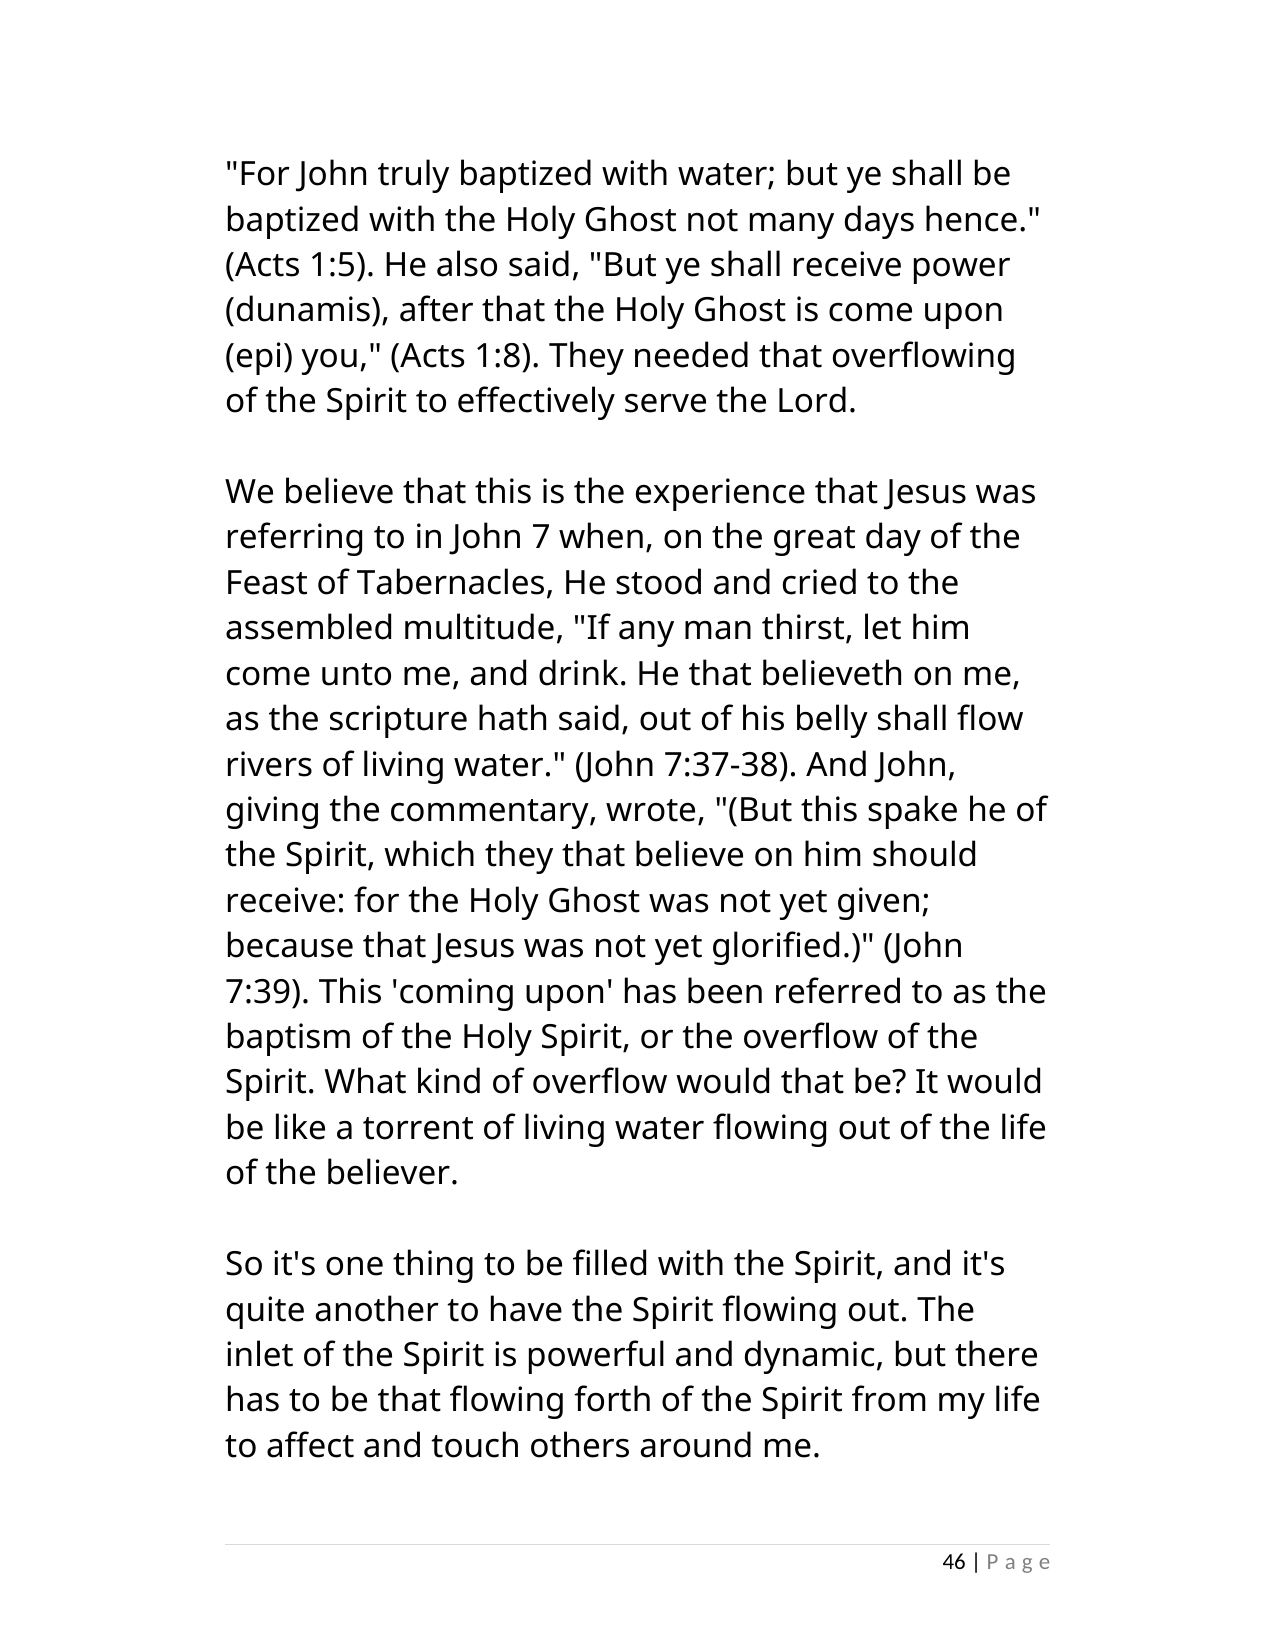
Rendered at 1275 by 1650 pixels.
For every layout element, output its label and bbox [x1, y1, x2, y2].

text [225, 150, 1050, 1467]
